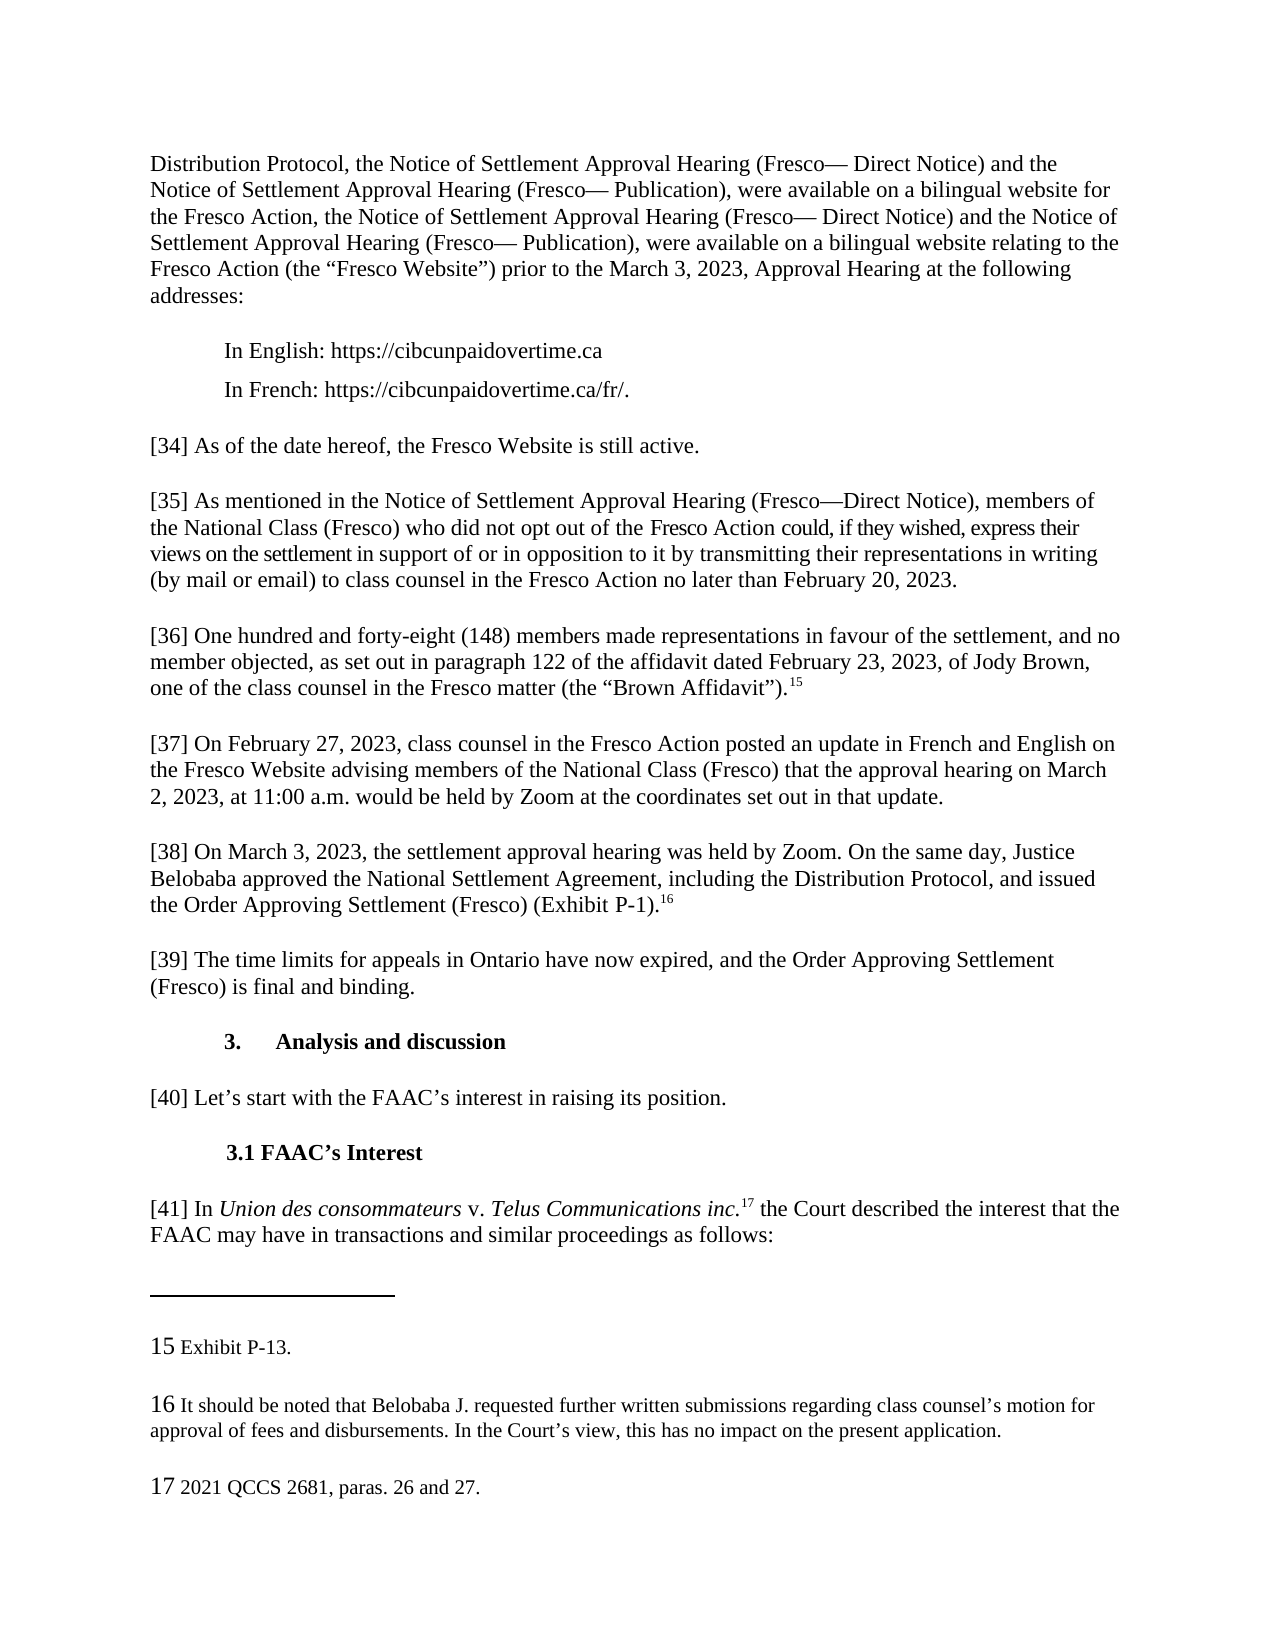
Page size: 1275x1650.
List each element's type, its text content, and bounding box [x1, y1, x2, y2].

text 3. Analysis and discussion [224, 1028, 1125, 1055]
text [150, 150, 1125, 308]
text [34] As of the date hereof, the Fresco Website is still active. [150, 432, 1125, 458]
text In French: https://cibcunpaidovertime.ca/fr/. [224, 376, 1125, 402]
text [39] The time limits for appeals in Ontario have now expired, and the Order Approving Settlement (Fresco) is final and binding. [150, 946, 1125, 999]
text In English: https://cibcunpaidovertime.ca [224, 337, 1125, 364]
text [35] As mentioned in the Notice of Settlement Approval Hearing (Fresco—Direct Notice), members of the National Class (Fresco) who did not opt out of the Fresco Action could, if they wished, express their views on the settlement in support of or in opposition to it by transmitting their representations in writing (by mail or email) to class counsel in the Fresco Action no later than February 20, 2023. [150, 487, 1125, 593]
text [36] One hundred and forty-eight (148) members made representations in favour of the settlement, and no member objected, as set out in paragraph 122 of the affidavit dated February 23, 2023, of Jody Brown, one of the class counsel in the Fresco matter (the “Brown Affidavit”). [150, 622, 1125, 701]
text [37] On February 27, 2023, class counsel in the Fresco Action posted an update in French and English on the Fresco Website advising members of the National Class (Fresco) that the approval hearing on March 2, 2023, at 11:00 a.m. would be held by Zoom at the coordinates set out in that update. [150, 730, 1125, 809]
text [40] Let’s start with the FAAC’s interest in raising its position. [150, 1084, 1125, 1110]
text [38] On March 3, 2023, the settlement approval hearing was held by Zoom. On the same day, Justice Belobaba approved the National Settlement Agreement, including the Distribution Protocol, and issued the Order Approving Settlement (Fresco) (Exhibit P-1). [150, 838, 1125, 917]
text 3.1 FAAC’s Interest [226, 1139, 1125, 1166]
text [41] In Union des consommateurs v. Telus Communications inc. the Court described the interest that the FAAC may have in transactions and similar proceedings as follows: [150, 1195, 1125, 1248]
